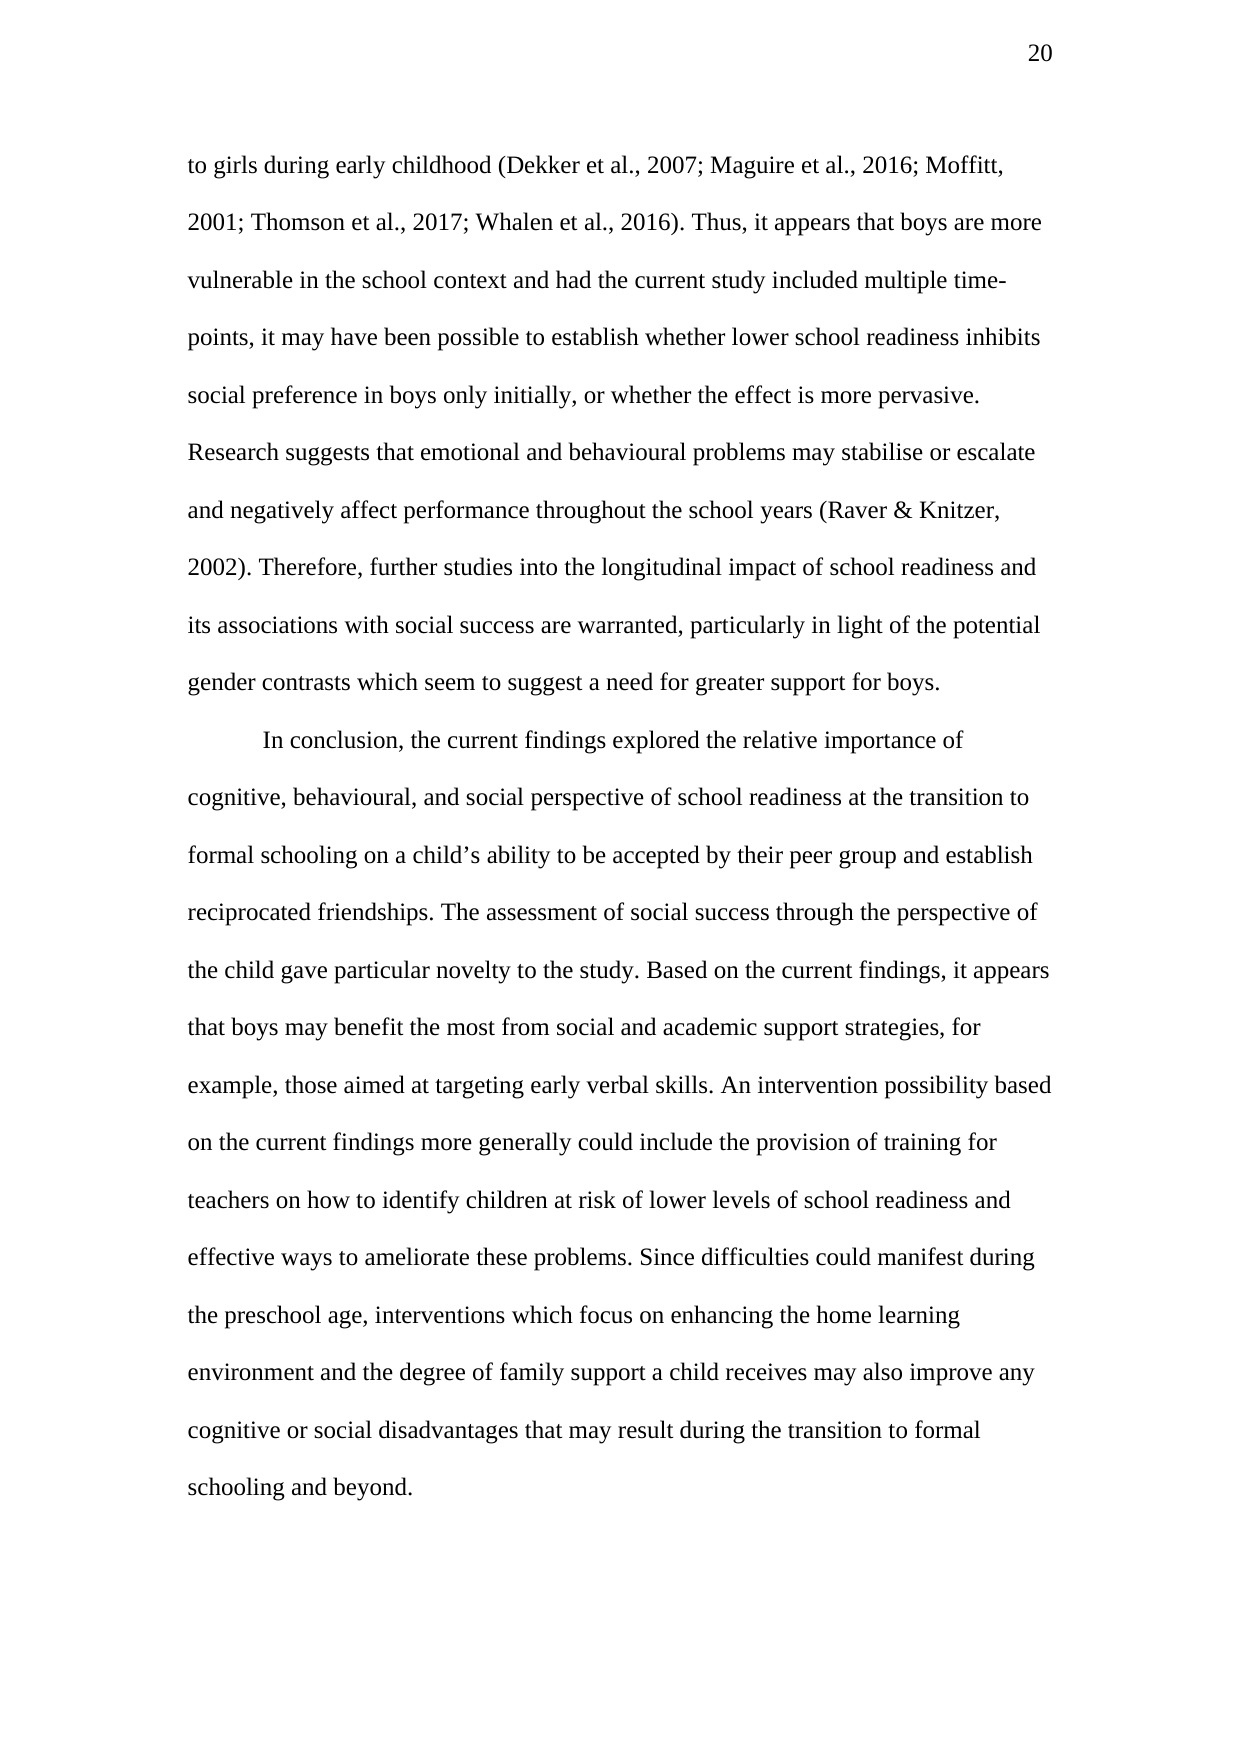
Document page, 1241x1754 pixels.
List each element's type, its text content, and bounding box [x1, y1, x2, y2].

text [187, 150, 1053, 696]
text In conclusion, the current findings explored the relative importance of cognitive, behavioural, and social perspective of school readiness at the transition to formal schooling on a child’s ability to be accepted by their peer group and establish reciprocated friendships. The assessment of social success through the perspective of the child gave particular novelty to the study. Based on the current findings, it appears that boys may benefit the most from social and academic support strategies, for example, those aimed at targeting early verbal skills. An intervention possibility based on the current findings more generally could include the provision of training for teachers on how to identify children at risk of lower levels of school readiness and effective ways to ameliorate these problems. Since difficulties could manifest during the preschool age, interventions which focus on enhancing the home learning environment and the degree of family support a child receives may also improve any cognitive or social disadvantages that may result during the transition to formal schooling and beyond. [187, 725, 1053, 1501]
